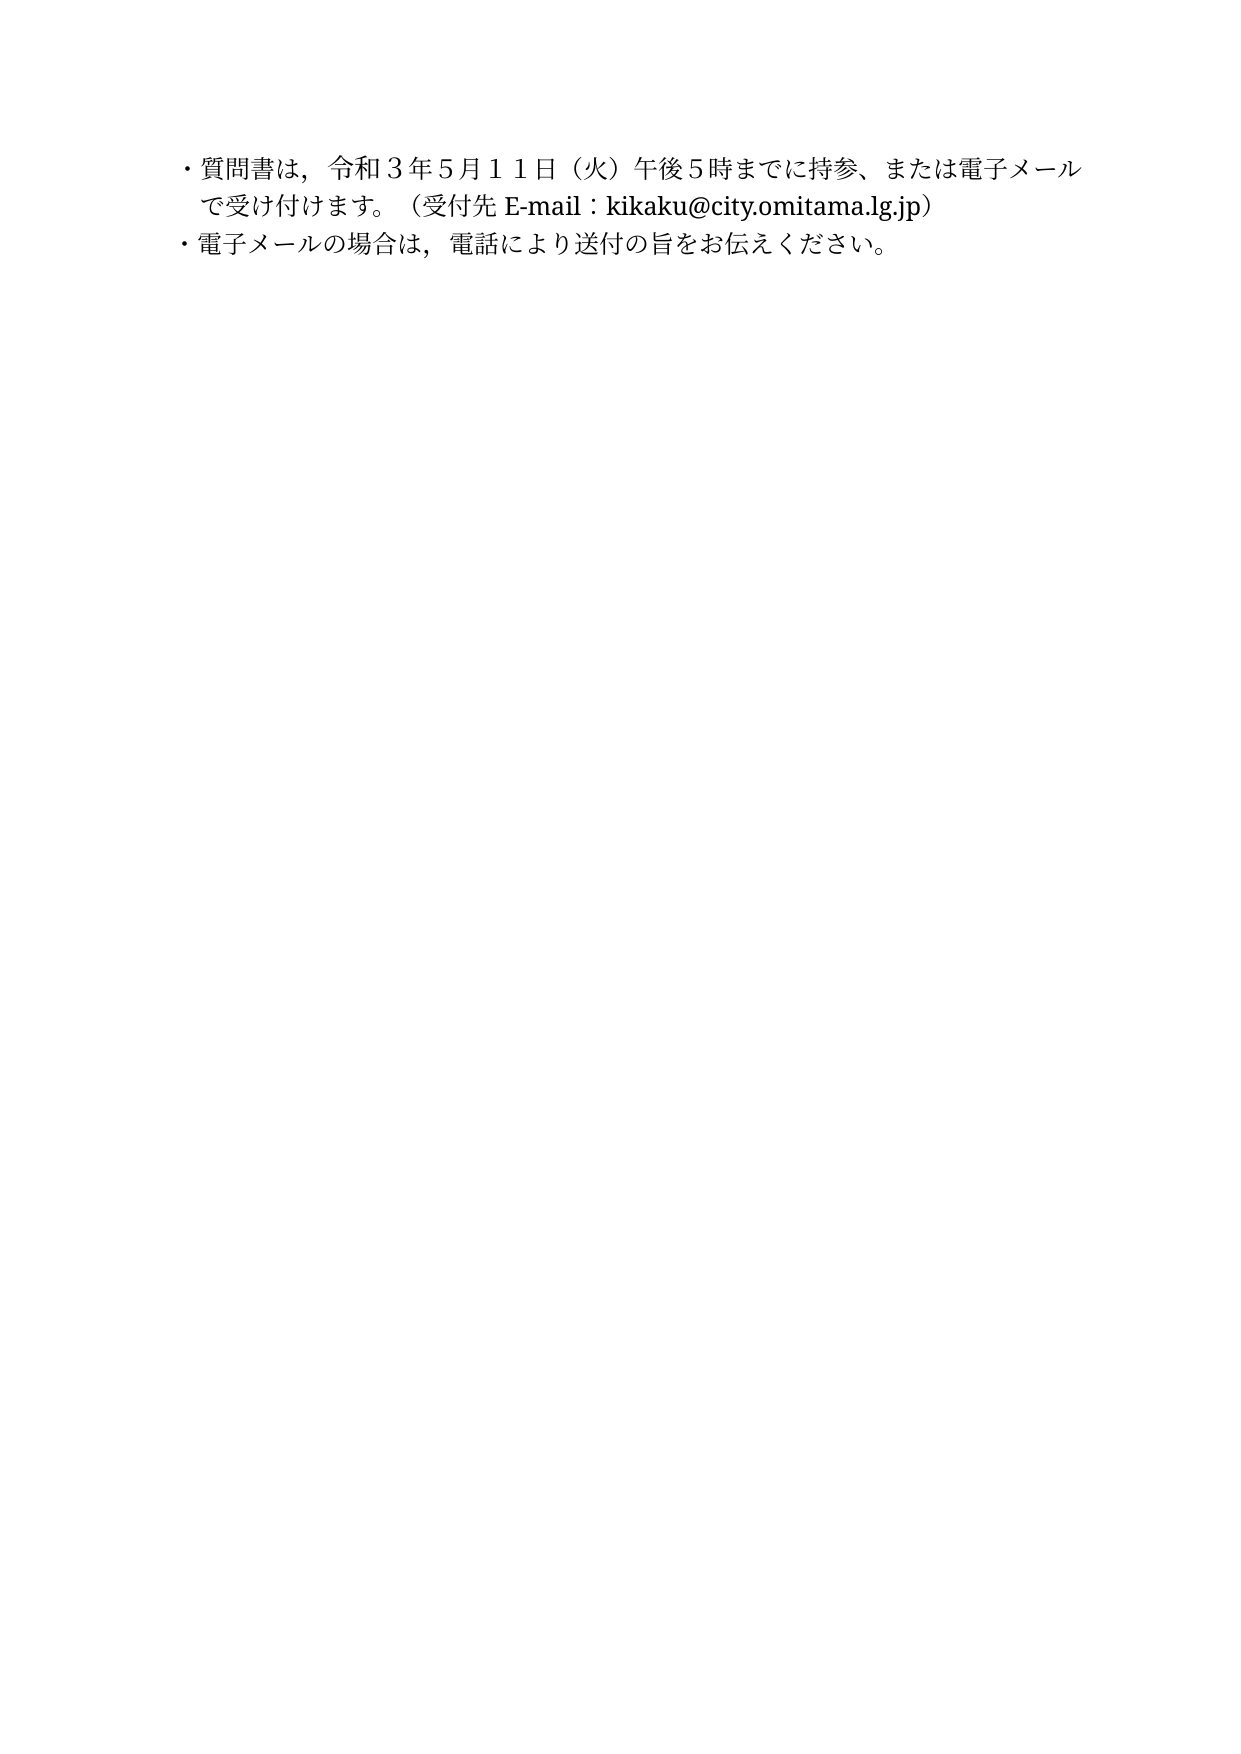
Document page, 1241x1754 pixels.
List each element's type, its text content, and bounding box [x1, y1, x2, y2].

text ・質問書は，令和３年５月１１日（火）午後５時までに持参、または電子メールで受け付けます。（受付先 E-mail：kikaku@city.omitama.lg.jp） [175, 148, 1092, 223]
text ・電子メールの場合は，電話により送付の旨をお伝えください。 [148, 223, 1092, 262]
